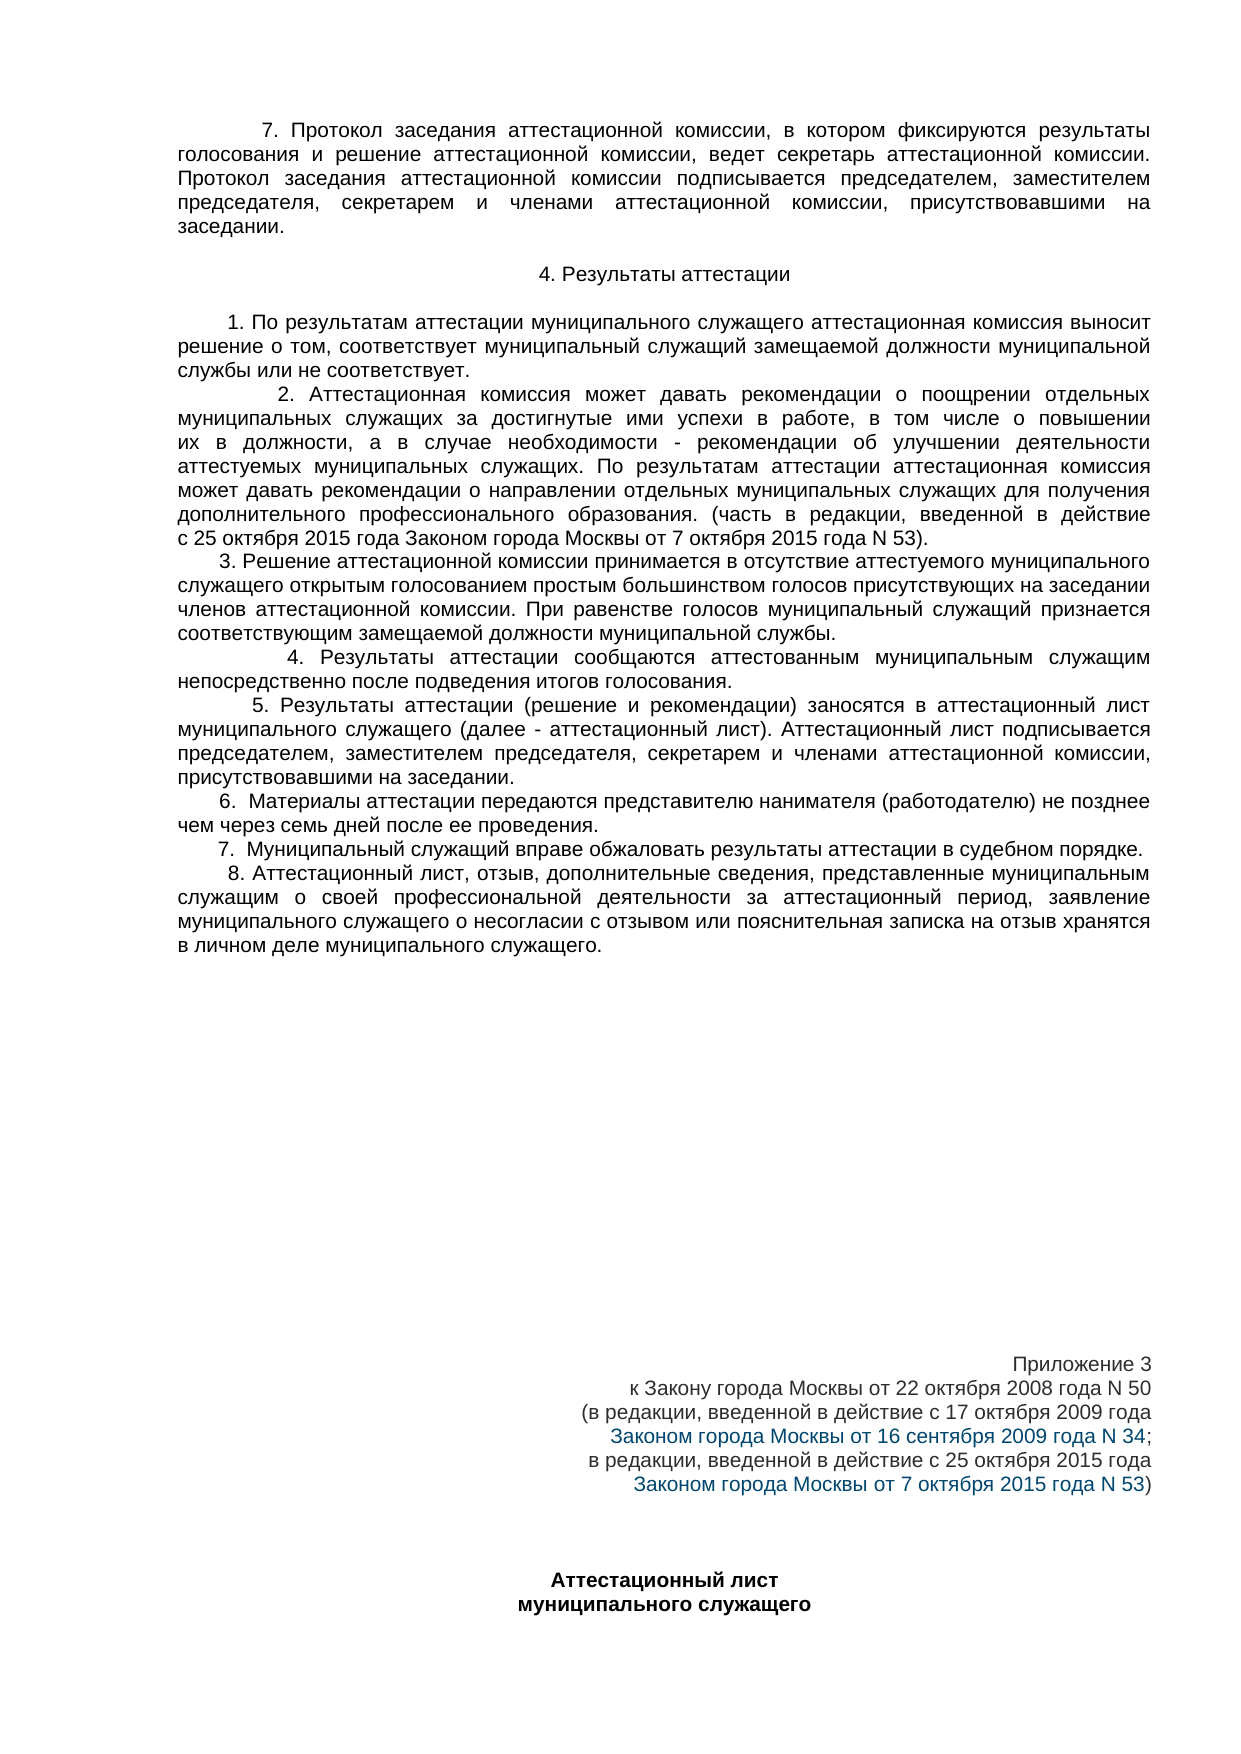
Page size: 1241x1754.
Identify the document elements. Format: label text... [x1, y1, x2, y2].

text 5. Результаты аттестации (решение и рекомендации) заносятся в аттестационный лист муниципального служащего (далее - аттестационный лист). Аттестационный лист подписывается председателем, заместителем председателя, секретарем и членами аттестационной комиссии, присутствовавшими на заседании. [177, 693, 1152, 789]
text 7. Протокол заседания аттестационной комиссии, в котором фиксируются результаты голосования и решение аттестационной комиссии, ведет секретарь аттестационной комиссии. Протокол заседания аттестационной комиссии подписывается председателем, заместителем председателя, секретарем и членами аттестационной комиссии, присутствовавшими на заседании. [177, 118, 1152, 238]
text 6. Материалы аттестации передаются представителю нанимателя (работодателю) не позднее чем через семь дней после ее проведения. [177, 789, 1152, 837]
text 8. Аттестационный лист, отзыв, дополнительные сведения, представленные муниципальным служащим о своей профессиональной деятельности за аттестационный период, заявление муниципального служащего о несогласии с отзывом или пояснительная записка на отзыв хранятся в личном деле муниципального служащего. [177, 861, 1152, 957]
text муниципального служащего [177, 1592, 1152, 1616]
text 1. По результатам аттестации муниципального служащего аттестационная комиссия выносит решение о том, соответствует муниципальный служащий замещаемой должности муниципальной службы или не соответствует. [177, 310, 1152, 382]
text 4. Результаты аттестации [177, 262, 1152, 286]
text Аттестационный лист [177, 1568, 1152, 1592]
text Приложение 3 к Закону города Москвы от 22 октября 2008 года N 50 (в редакции, введенной в действие с 17 октября 2009 года Законом города Москвы от 16 сентября 2009 года N 34; [177, 1352, 1152, 1448]
text 2. Аттестационная комиссия может давать рекомендации о поощрении отдельных муниципальных служащих за достигнутые ими успехи в работе, в том числе о повышении их в должности, а в случае необходимости - рекомендации об улучшении деятельности аттестуемых муниципальных служащих. По результатам аттестации аттестационная комиссия может давать рекомендации о направлении отдельных муниципальных служащих для получения дополнительного профессионального образования. (часть в редакции, введенной в действие с 25 октября 2015 года Законом города Москвы от 7 октября 2015 года N 53). [177, 382, 1152, 549]
text 4. Результаты аттестации сообщаются аттестованным муниципальным служащим непосредственно после подведения итогов голосования. [177, 645, 1152, 693]
text в редакции, введенной в действие с 25 октября 2015 года Законом города Москвы от 7 октября 2015 года N 53) [177, 1448, 1152, 1496]
text 7. Муниципальный служащий вправе обжаловать результаты аттестации в судебном порядке. [177, 837, 1152, 861]
text 3. Решение аттестационной комиссии принимается в отсутствие аттестуемого муниципального служащего открытым голосованием простым большинством голосов присутствующих на заседании членов аттестационной комиссии. При равенстве голосов муниципальный служащий признается соответствующим замещаемой должности муниципальной службы. [177, 549, 1152, 645]
